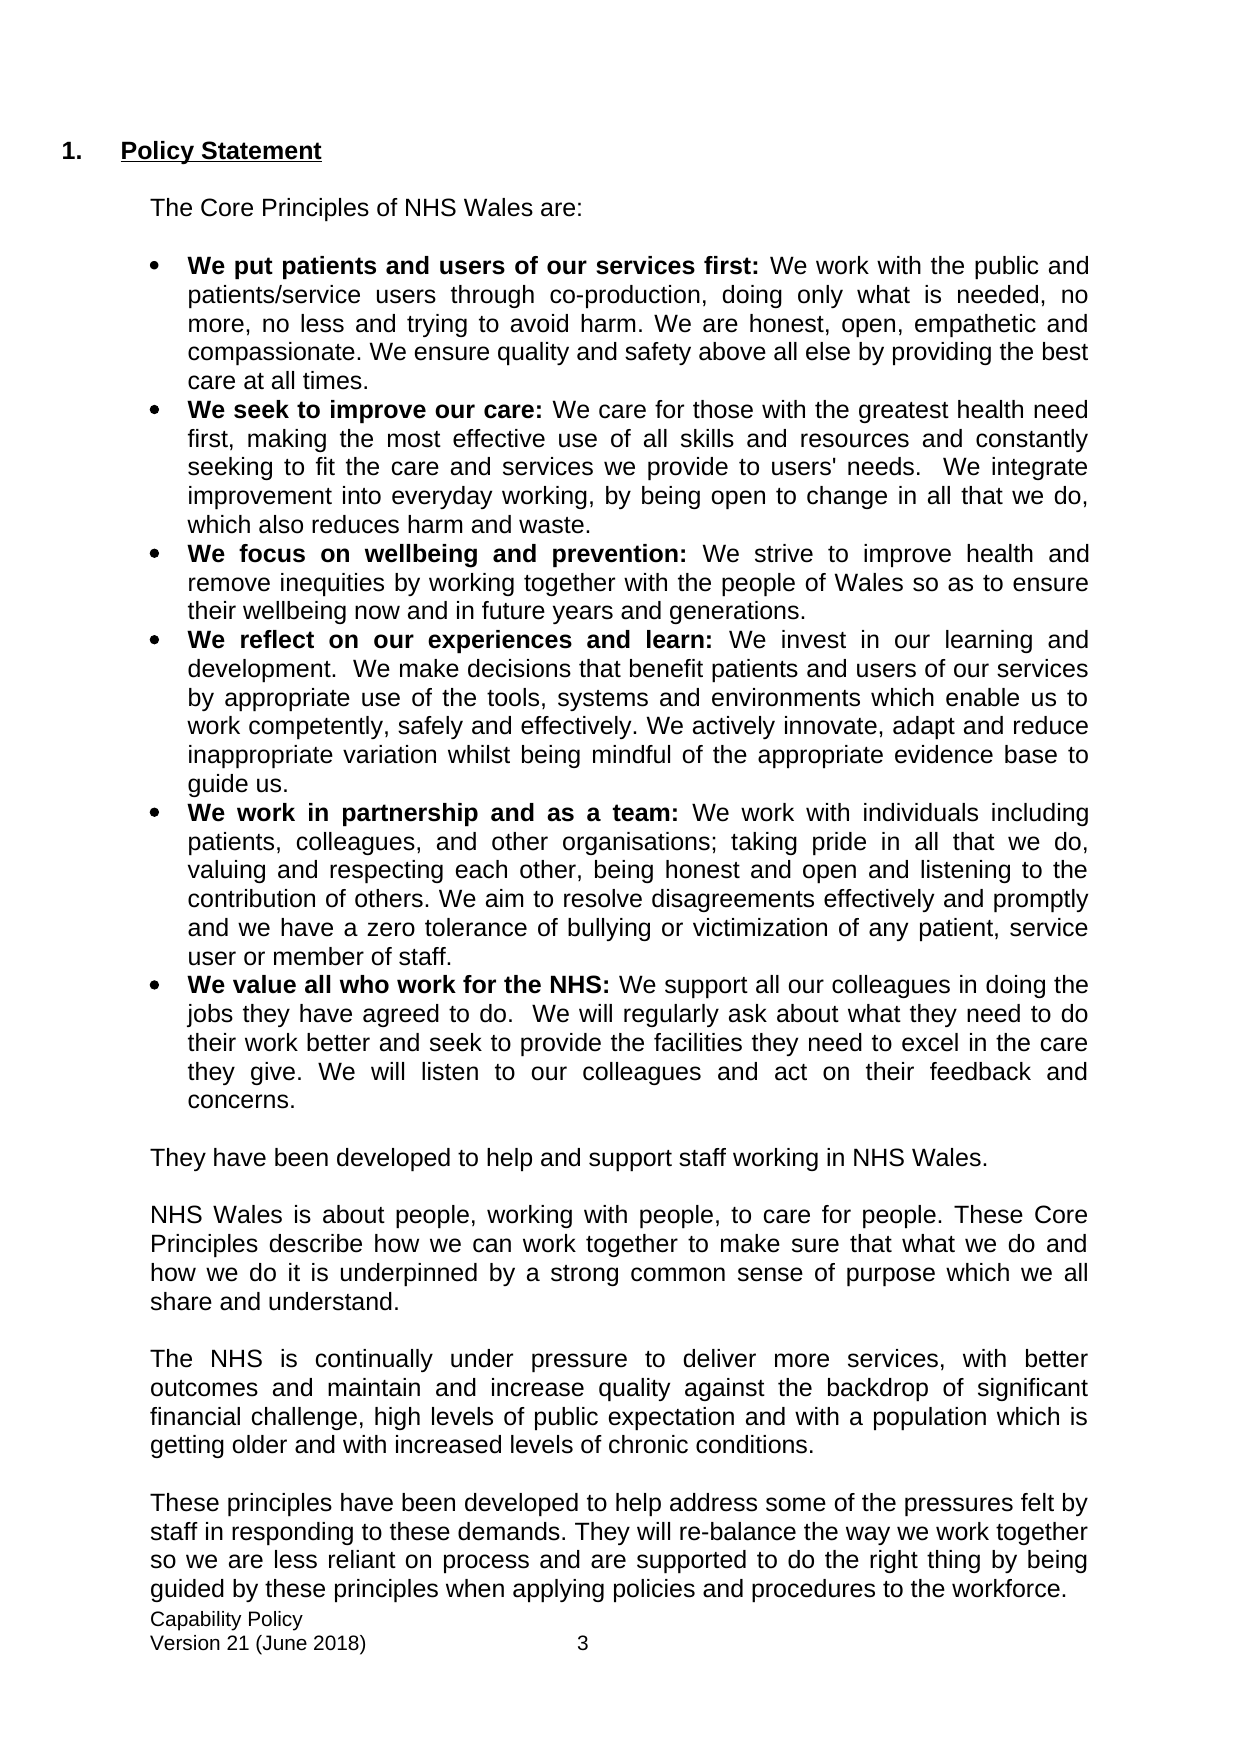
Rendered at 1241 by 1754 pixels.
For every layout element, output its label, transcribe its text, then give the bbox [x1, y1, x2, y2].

text They have been developed to help and support staff working in NHS Wales. [150, 1143, 1090, 1172]
text The Core Principles of NHS Wales are: [150, 193, 1090, 222]
text 1. Policy Statement [61, 136, 1090, 165]
list We work in partnership and as a team: We work with individuals including patients, colleagues, and other organisations; taking pride in all that we do, valuing and respecting each other, being honest and open and listening to the contribution of others. We aim to resolve disagreements effectively and promptly and we have a zero tolerance of bullying or victimization of any patient, service user or member of staff. [150, 798, 1090, 970]
list We reflect on our experiences and learn: We invest in our learning and development. We make decisions that benefit patients and users of our services by appropriate use of the tools, systems and environments which enable us to work competently, safely and effectively. We actively innovate, adapt and reduce inappropriate variation whilst being mindful of the appropriate evidence base to guide us. [150, 625, 1090, 798]
text The NHS is continually under pressure to deliver more services, with better outcomes and maintain and increase quality against the backdrop of significant financial challenge, high levels of public expectation and with a population which is getting older and with increased levels of chronic conditions. [150, 1344, 1090, 1459]
list We value all who work for the NHS: We support all our colleagues in doing the jobs they have agreed to do. We will regularly ask about what they need to do their work better and seek to provide the facilities they need to excel in the care they give. We will listen to our colleagues and act on their feedback and concerns. [150, 970, 1090, 1114]
list We focus on wellbeing and prevention: We strive to improve health and remove inequities by working together with the people of Wales so as to ensure their wellbeing now and in future years and generations. [150, 539, 1090, 625]
list We put patients and users of our services first: We work with the public and patients/service users through co-production, doing only what is needed, no more, no less and trying to avoid harm. We are honest, open, empathetic and compassionate. We ensure quality and safety above all else by providing the best care at all times. [150, 251, 1090, 395]
list We seek to improve our care: We care for those with the greatest health need first, making the most effective use of all skills and resources and constantly seeking to fit the care and services we provide to users' needs. We integrate improvement into everyday working, by being open to change in all that we do, which also reduces harm and waste. [150, 395, 1090, 539]
text These principles have been developed to help address some of the pressures felt by staff in responding to these demands. They will re-balance the way we work together so we are less reliant on process and are supported to do the right thing by being guided by these principles when applying policies and procedures to the workforce. [150, 1488, 1090, 1603]
text NHS Wales is about people, working with people, to care for people. These Core Principles describe how we can work together to make sure that what we do and how we do it is underpinned by a strong common sense of purpose which we all share and understand. [150, 1200, 1090, 1315]
